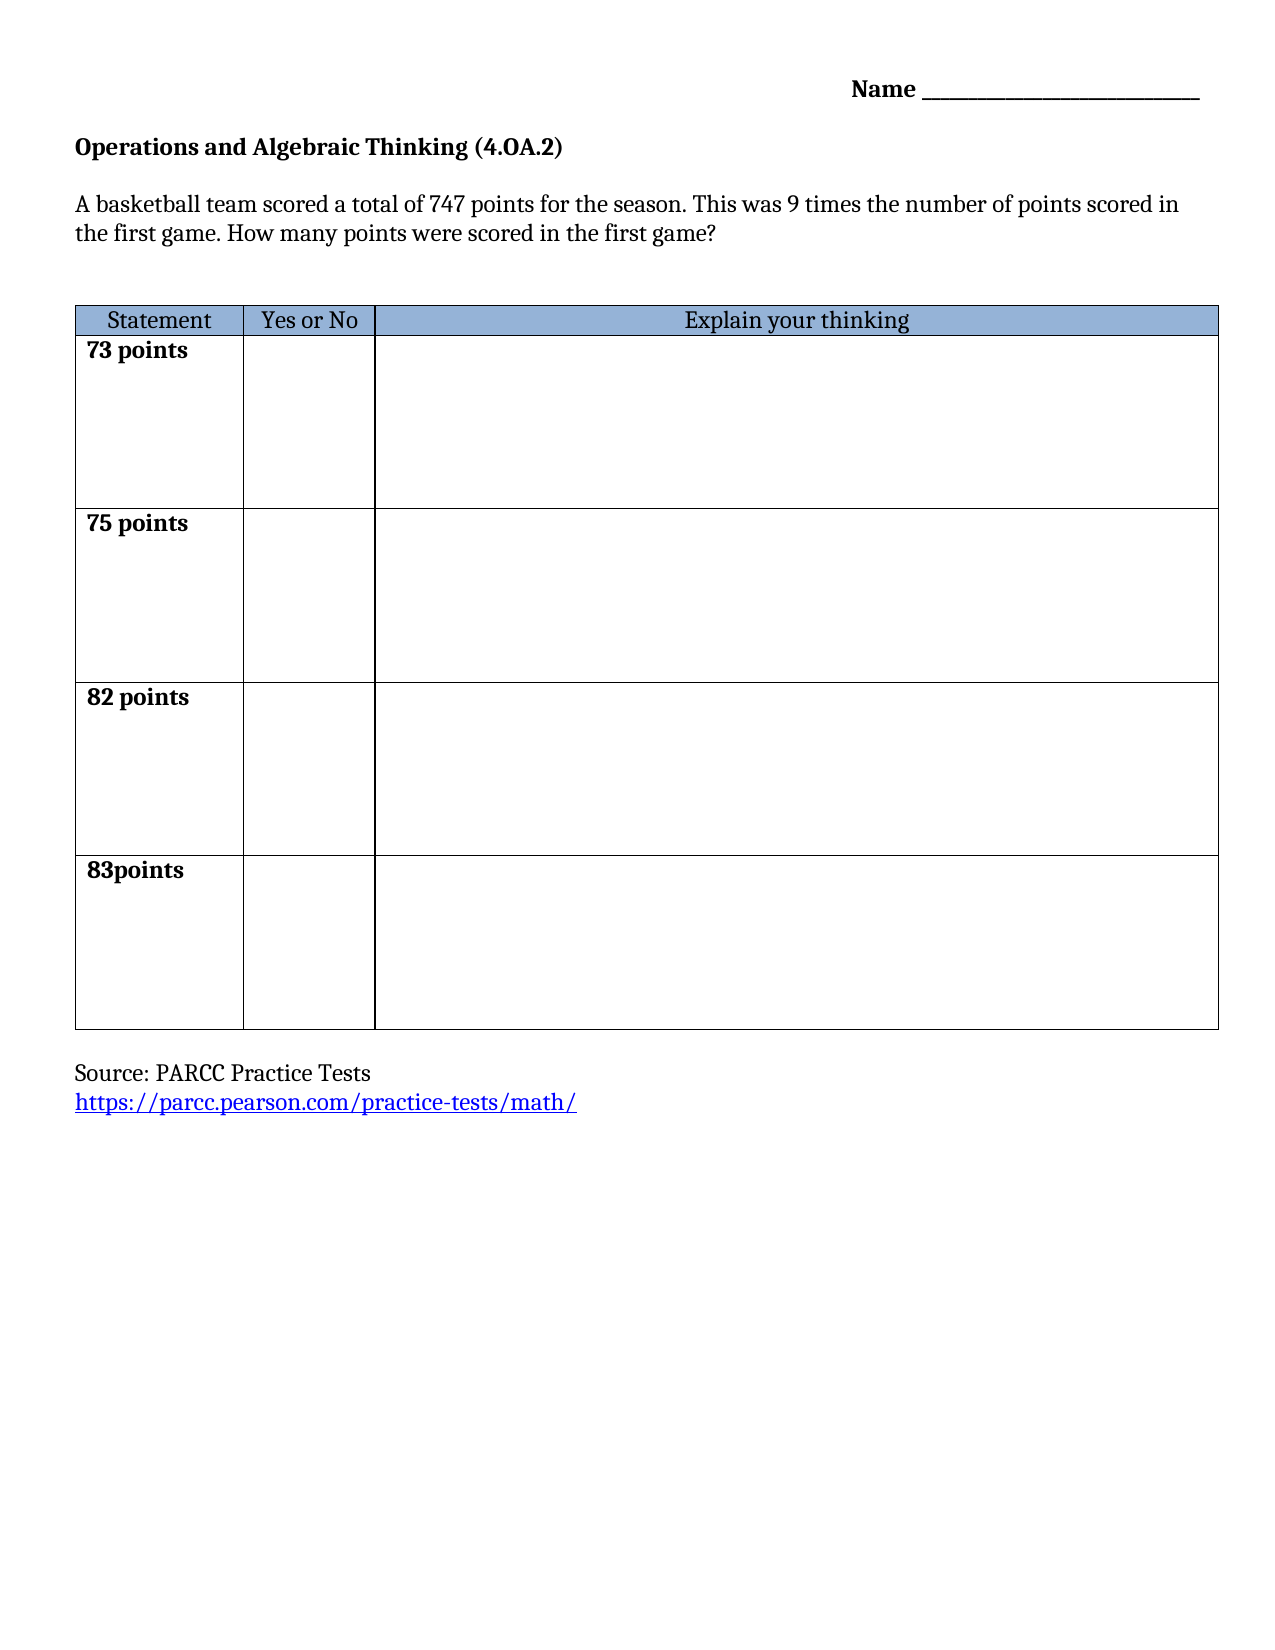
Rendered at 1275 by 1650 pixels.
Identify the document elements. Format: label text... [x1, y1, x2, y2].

text Source: PARCC Practice Tests [75, 1059, 1200, 1087]
table_cell [376, 856, 1218, 1029]
text A basketball team scored a total of 747 points for the season. This was 9 times the number of points scored in the first game. How many points were scored in the first game? [75, 190, 1200, 247]
table_cell [244, 856, 374, 1029]
table_cell [376, 683, 1218, 855]
table_cell [244, 509, 374, 682]
text Name ______________________________ [75, 75, 1200, 104]
text Operations and Algebraic Thinking (4.OA.2) [75, 132, 1200, 161]
text https://parcc.pearson.com/practice-tests/math/ [75, 1087, 1200, 1116]
table_cell [244, 683, 374, 855]
table_cell 75 points [76, 509, 243, 682]
table_cell [376, 509, 1218, 682]
table_cell [244, 336, 374, 508]
table_header Yes or No [244, 306, 374, 335]
table_header Statement [76, 306, 243, 335]
table_cell 73 points [76, 336, 243, 508]
table_cell [376, 336, 1218, 508]
table_cell 82 points [76, 683, 243, 855]
table_cell 83points [76, 856, 243, 1029]
table_header Explain your thinking [376, 306, 1218, 335]
